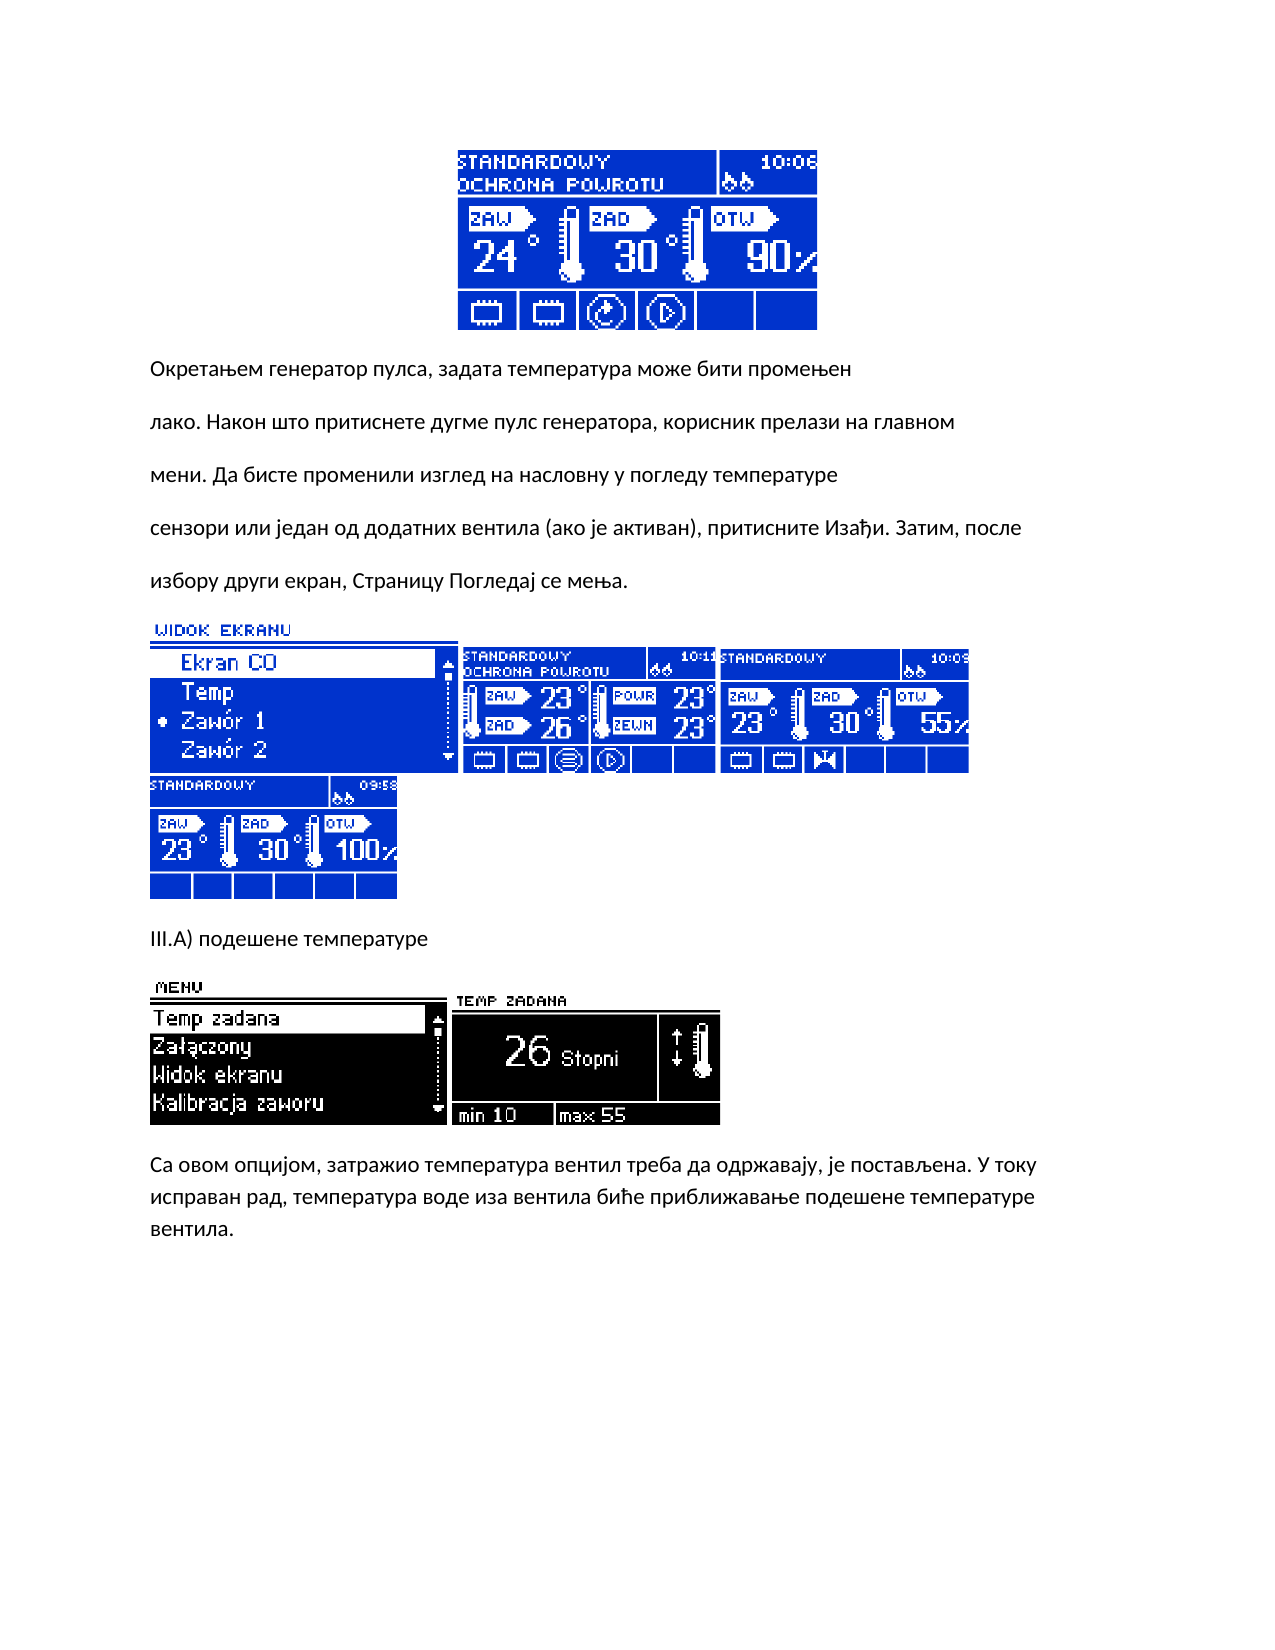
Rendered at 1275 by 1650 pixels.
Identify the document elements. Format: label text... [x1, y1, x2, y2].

text Са овом опцијом, затражио температура вентил треба да одржавају, је постављена. У току исправан рад, температура воде иза вентила биће приближавање подешене температуре вентила. [150, 1150, 1125, 1242]
text сензори или један од додатних вентила (ако је активан), притисните Изађи. Затим, после [150, 513, 1125, 541]
text лако. Након што притиснете дугме пулс генератора, корисник прелази на главном [150, 407, 1125, 435]
text Окретањем генератор пулса, задата температура може бити промењен [150, 354, 1125, 382]
text III.А) подешене температуре [150, 924, 1125, 952]
text мени. Да бисте променили изглед на насловну у погледу температуре [150, 460, 1125, 488]
text избору други екран, Страницу Погледај се мења. [150, 566, 1125, 594]
